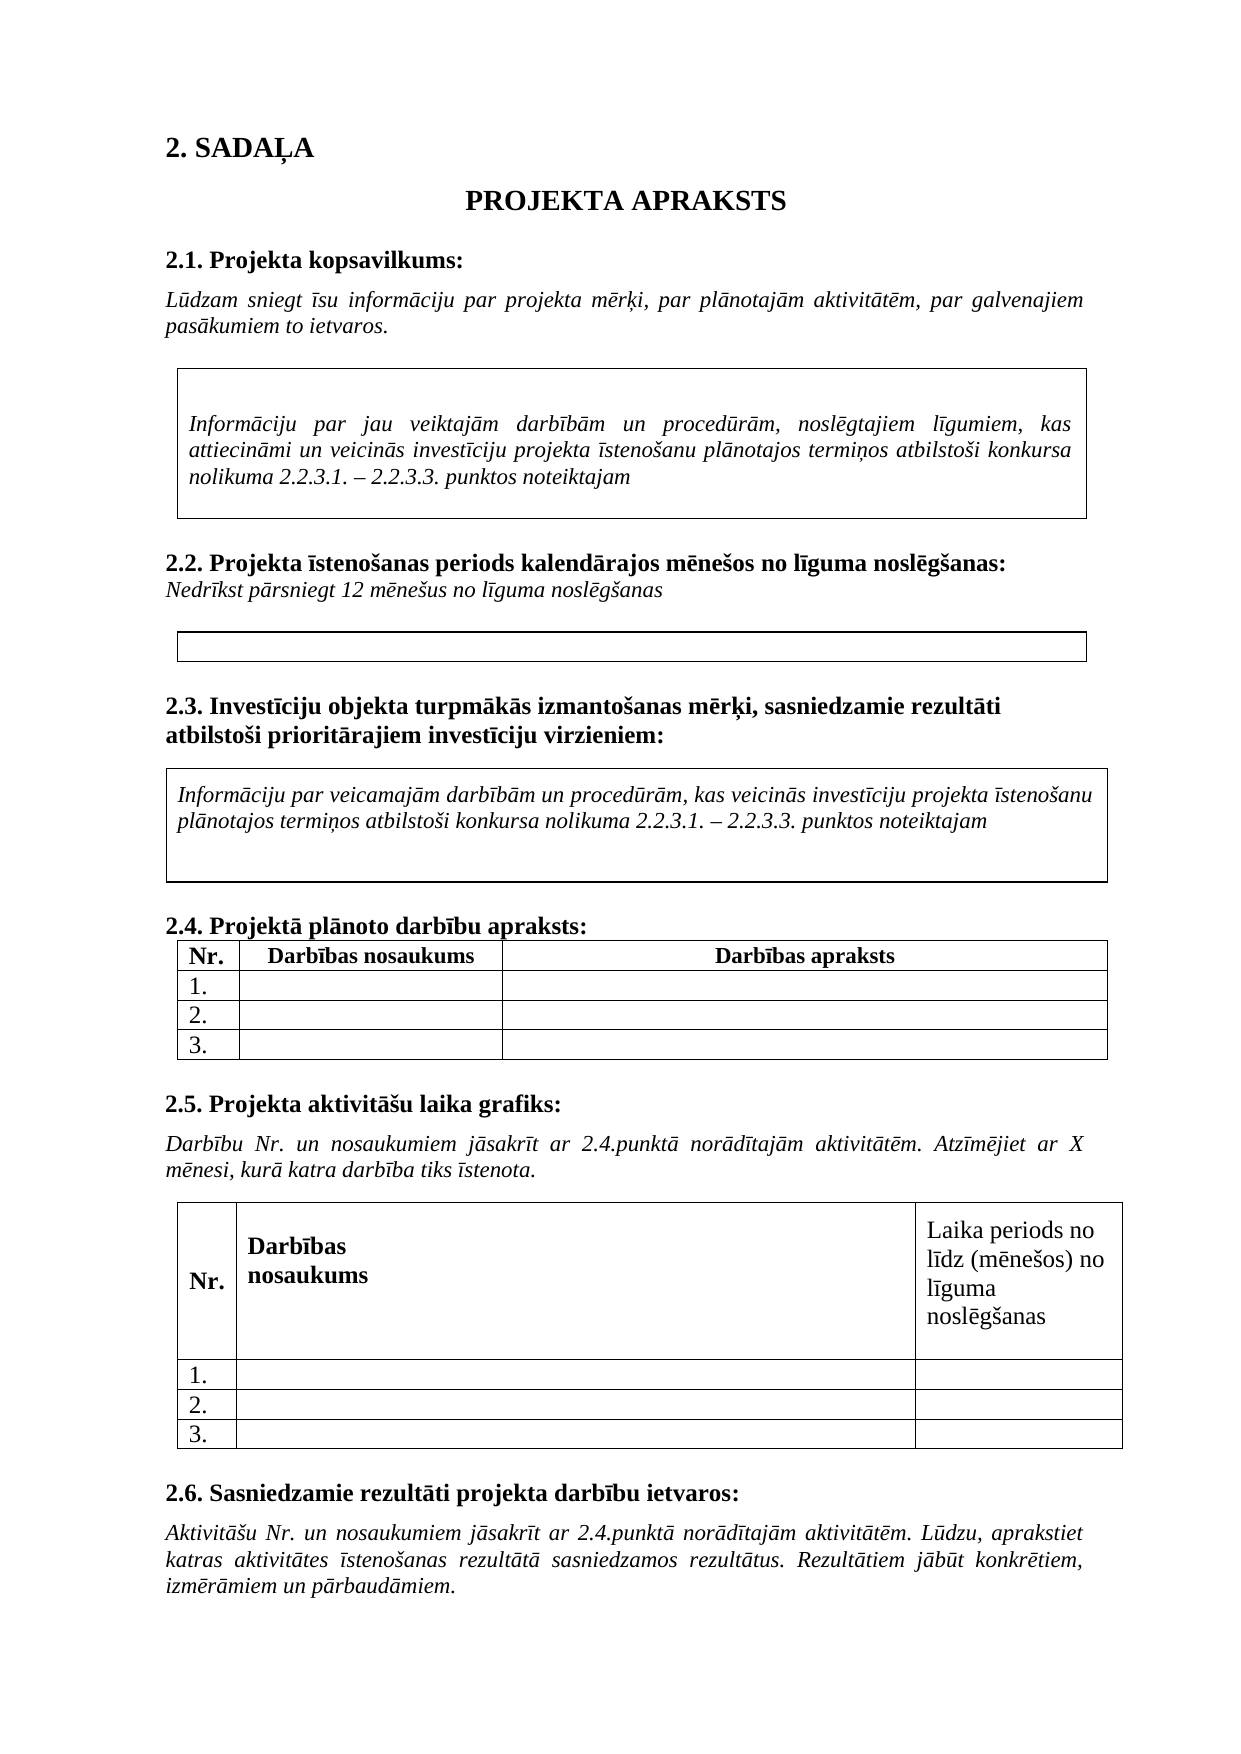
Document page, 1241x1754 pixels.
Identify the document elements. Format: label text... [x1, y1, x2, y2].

text Lūdzam sniegt īsu informāciju par projekta mērķi, par plānotajām aktivitātēm, par galvenajiem pasākumiem to ietvaros. [165, 286, 1087, 339]
text 2.4. Projektā plānoto darbību apraksts: [165, 911, 1087, 940]
table_header Darbības apraksts [503, 941, 1107, 970]
table_cell [916, 1420, 1122, 1448]
table_cell 2. [178, 1001, 239, 1029]
table_cell [916, 1390, 1122, 1418]
table_cell 1. [178, 971, 239, 999]
table_header Informāciju par veicamajām darbībām un procedūrām, kas veicinās investīciju projekta īstenošanu plānotajos termiņos atbilstoši konkursa nolikuma 2.2.3.1. – 2.2.3.3. punktos noteiktajam [167, 769, 1107, 881]
text Nedrīkst pārsniegt 12 mēnešus no līguma noslēgšanas [165, 576, 1087, 603]
text 2.3. Investīciju objekta turpmākās izmantošanas mērķi, sasniedzamie rezultāti atbilstoši prioritārajiem investīciju virzieniem: [165, 691, 1087, 748]
table_cell [503, 971, 1107, 999]
table_cell 3. [178, 1420, 236, 1448]
table_cell 2. [178, 1390, 236, 1418]
text Darbību Nr. un nosaukumiem jāsakrīt ar 2.4.punktā norādītajām aktivitātēm. Atzīmējiet ar X mēnesi, kurā katra darbība tiks īstenota. [165, 1130, 1087, 1182]
table_cell [503, 1001, 1107, 1029]
text 2. SADAĻA [165, 130, 1087, 163]
table_cell [237, 1360, 915, 1389]
table_header Laika periods no līdz (mēnešos) no līguma noslēgšanas [916, 1203, 1122, 1359]
table_header Darbības nosaukums [240, 941, 502, 970]
text 2.6. Sasniedzamie rezultāti projekta darbību ietvaros: [165, 1478, 1087, 1507]
text PROJEKTA APRAKSTS [165, 183, 1087, 216]
table_cell [916, 1360, 1122, 1389]
table_header [178, 633, 1086, 661]
table_cell [503, 1030, 1107, 1059]
table_header Nr. [178, 1203, 236, 1359]
table_header Darbības nosaukums [237, 1203, 915, 1359]
table_cell [240, 1001, 502, 1029]
table_cell [240, 971, 502, 999]
table_cell 3. [178, 1030, 239, 1059]
table_cell 1. [178, 1360, 236, 1389]
text 2.2. Projekta īstenošanas periods kalendārajos mēnešos no līguma noslēgšanas: [165, 548, 1087, 576]
table_cell [240, 1030, 502, 1059]
table_header Nr. [178, 941, 239, 970]
text 2.1. Projekta kopsavilkums: [165, 245, 1087, 274]
table_cell [237, 1390, 915, 1418]
table_header Informāciju par jau veiktajām darbībām un procedūrām, noslēgtajiem līgumiem, kas attiecināmi un veicinās investīciju projekta īstenošanu plānotajos termiņos atbilstoši konkursa nolikuma 2.2.3.1. – 2.2.3.3. punktos noteiktajam [178, 369, 1086, 518]
table_cell [237, 1420, 915, 1448]
text Aktivitāšu Nr. un nosaukumiem jāsakrīt ar 2.4.punktā norādītajām aktivitātēm. Lūdzu, aprakstiet katras aktivitātes īstenošanas rezultātā sasniedzamos rezultātus. Rezultātiem jābūt konkrētiem, izmērāmiem un pārbaudāmiem. [165, 1519, 1087, 1598]
text 2.5. Projekta aktivitāšu laika grafiks: [165, 1089, 1087, 1118]
